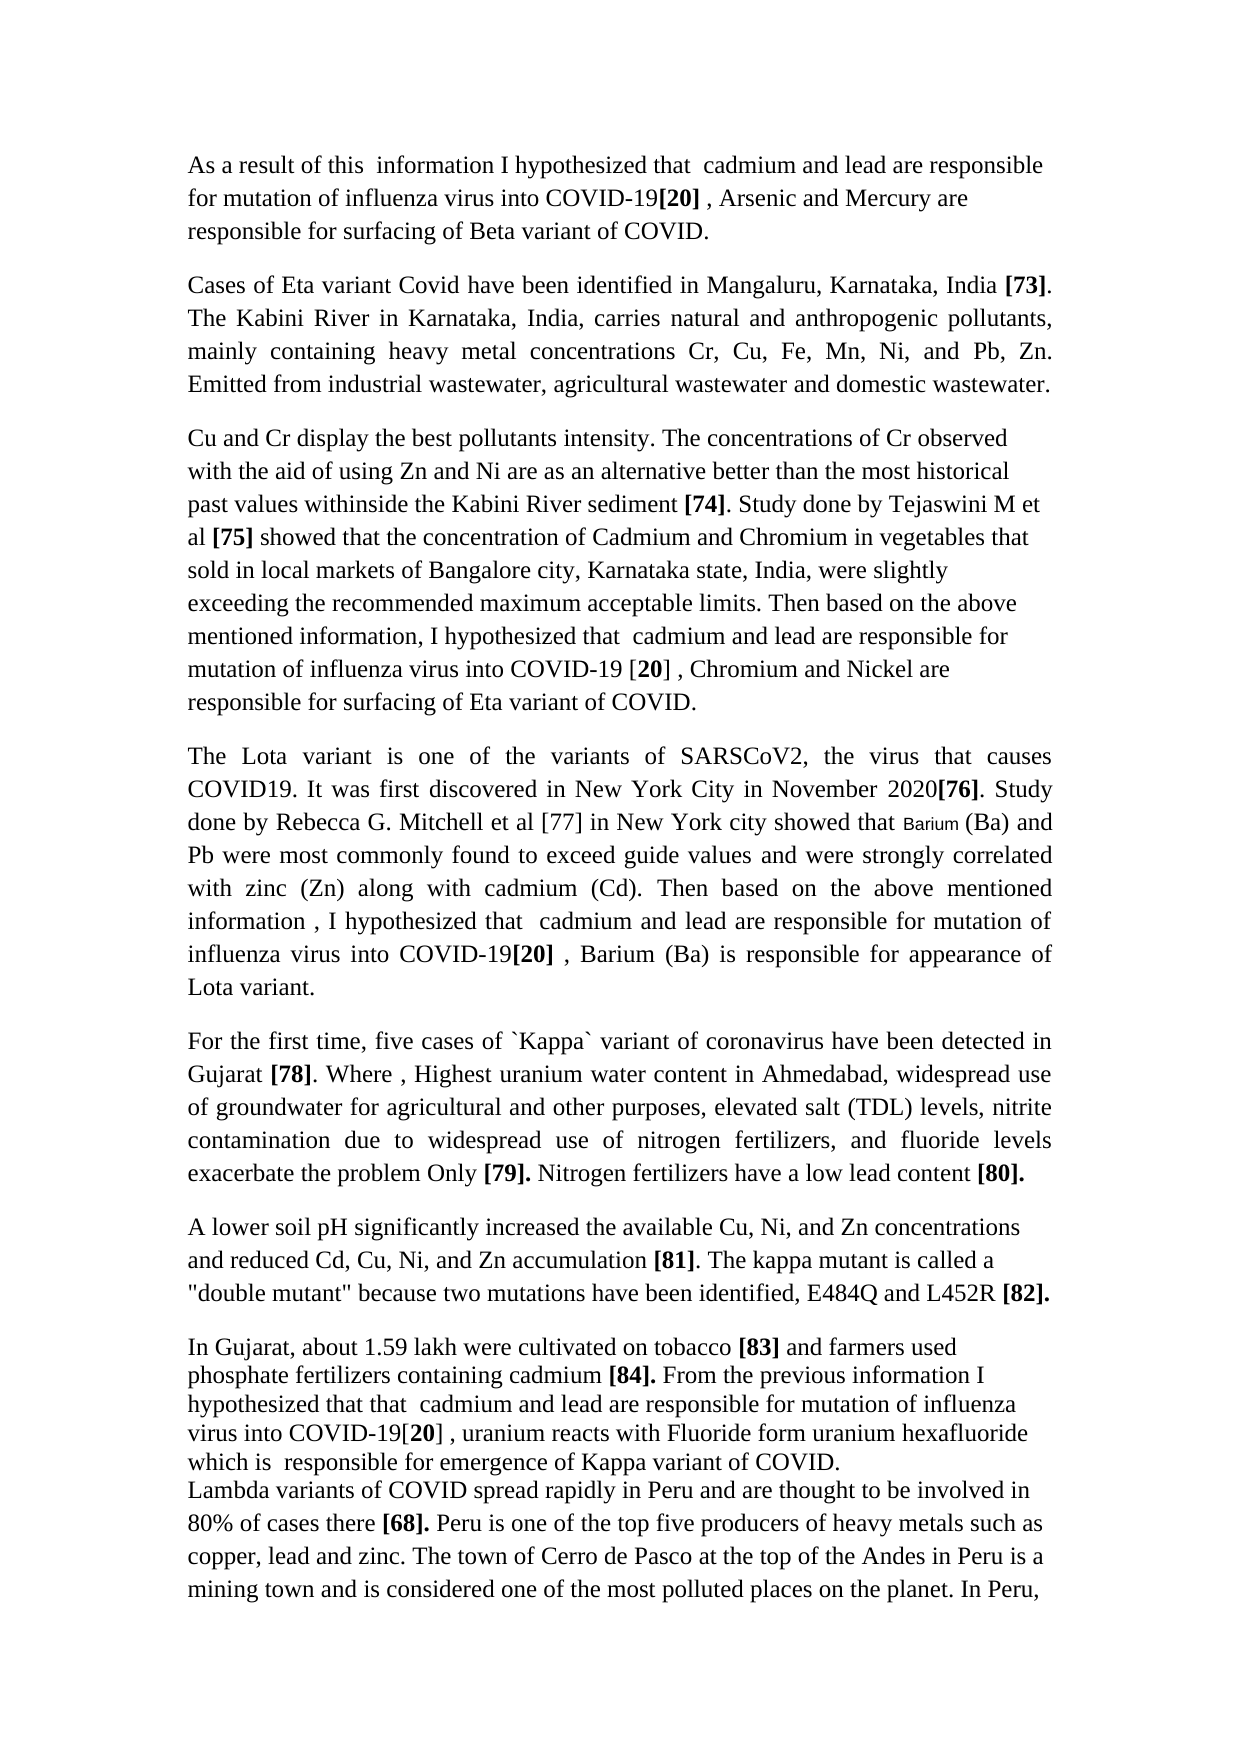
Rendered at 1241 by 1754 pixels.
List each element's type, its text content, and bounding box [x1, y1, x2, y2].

text In Gujarat, about 1.59 lakh were cultivated on tobacco [83] and farmers used phosphate fertilizers containing cadmium [84]. From the previous information I hypothesized that that cadmium and lead are responsible for mutation of influenza virus into COVID-19[20] , uranium reacts with Fluoride form uranium hexafluoride which is responsible for emergence of Kappa variant of COVID. [187, 1332, 1053, 1475]
text Cu and Cr display the best pollutants intensity. The concentrations of Cr observed with the aid of using Zn and Ni are as an alternative better than the most historical past values withinside the Kabini River sediment [74]. Study done by Tejaswini M et al [75] showed that the concentration of Cadmium and Chromium in vegetables that sold in local markets of Bangalore city, Karnataka state, India, were slightly exceeding the recommended maximum acceptable limits. Then based on the above mentioned information, I hypothesized that cadmium and lead are responsible for mutation of influenza virus into COVID-19 [20] , Chromium and Nickel are responsible for surfacing of Eta variant of COVID. [187, 423, 1053, 716]
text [187, 1475, 1053, 1603]
text Cases of Eta variant Covid have been identified in Mangaluru, Karnataka, India [73]. The Kabini River in Karnataka, India, carries natural and anthropogenic pollutants, mainly containing heavy metal concentrations Cr, Cu, Fe, Mn, Ni, and Pb, Zn. Emitted from industrial wastewater, agricultural wastewater and domestic wastewater. [187, 270, 1053, 398]
text A lower soil pH significantly increased the available Cu, Ni, and Zn concentrations and reduced Cd, Cu, Ni, and Zn accumulation [81]. The kappa mutant is called a "double mutant" because two mutations have been identified, E484Q and L452R [82]. [187, 1212, 1053, 1307]
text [187, 150, 1053, 245]
text For the first time, five cases of `Kappa` variant of coronavirus have been detected in Gujarat [78]. Where , Highest uranium water content in Ahmedabad, widespread use of groundwater for agricultural and other purposes, elevated salt (TDL) levels, nitrite contamination due to widespread use of nitrogen fertilizers, and fluoride levels exacerbate the problem Only [79]. Nitrogen fertilizers have a low lead content [80]. [187, 1026, 1053, 1187]
text The Lota variant is one of the variants of SARSCoV2, the virus that causes COVID19. It was first discovered in New York City in November 2020[76]. Study done by Rebecca G. Mitchell et al [77] in New York city showed that Barium (Ba) and Pb were most commonly found to exceed guide values ​​and were strongly correlated with zinc (Zn) along with cadmium (Cd). Then based on the above mentioned information , I hypothesized that cadmium and lead are responsible for mutation of influenza virus into COVID-19[20] , Barium (Ba) is responsible for appearance of Lota variant. [187, 741, 1053, 1001]
